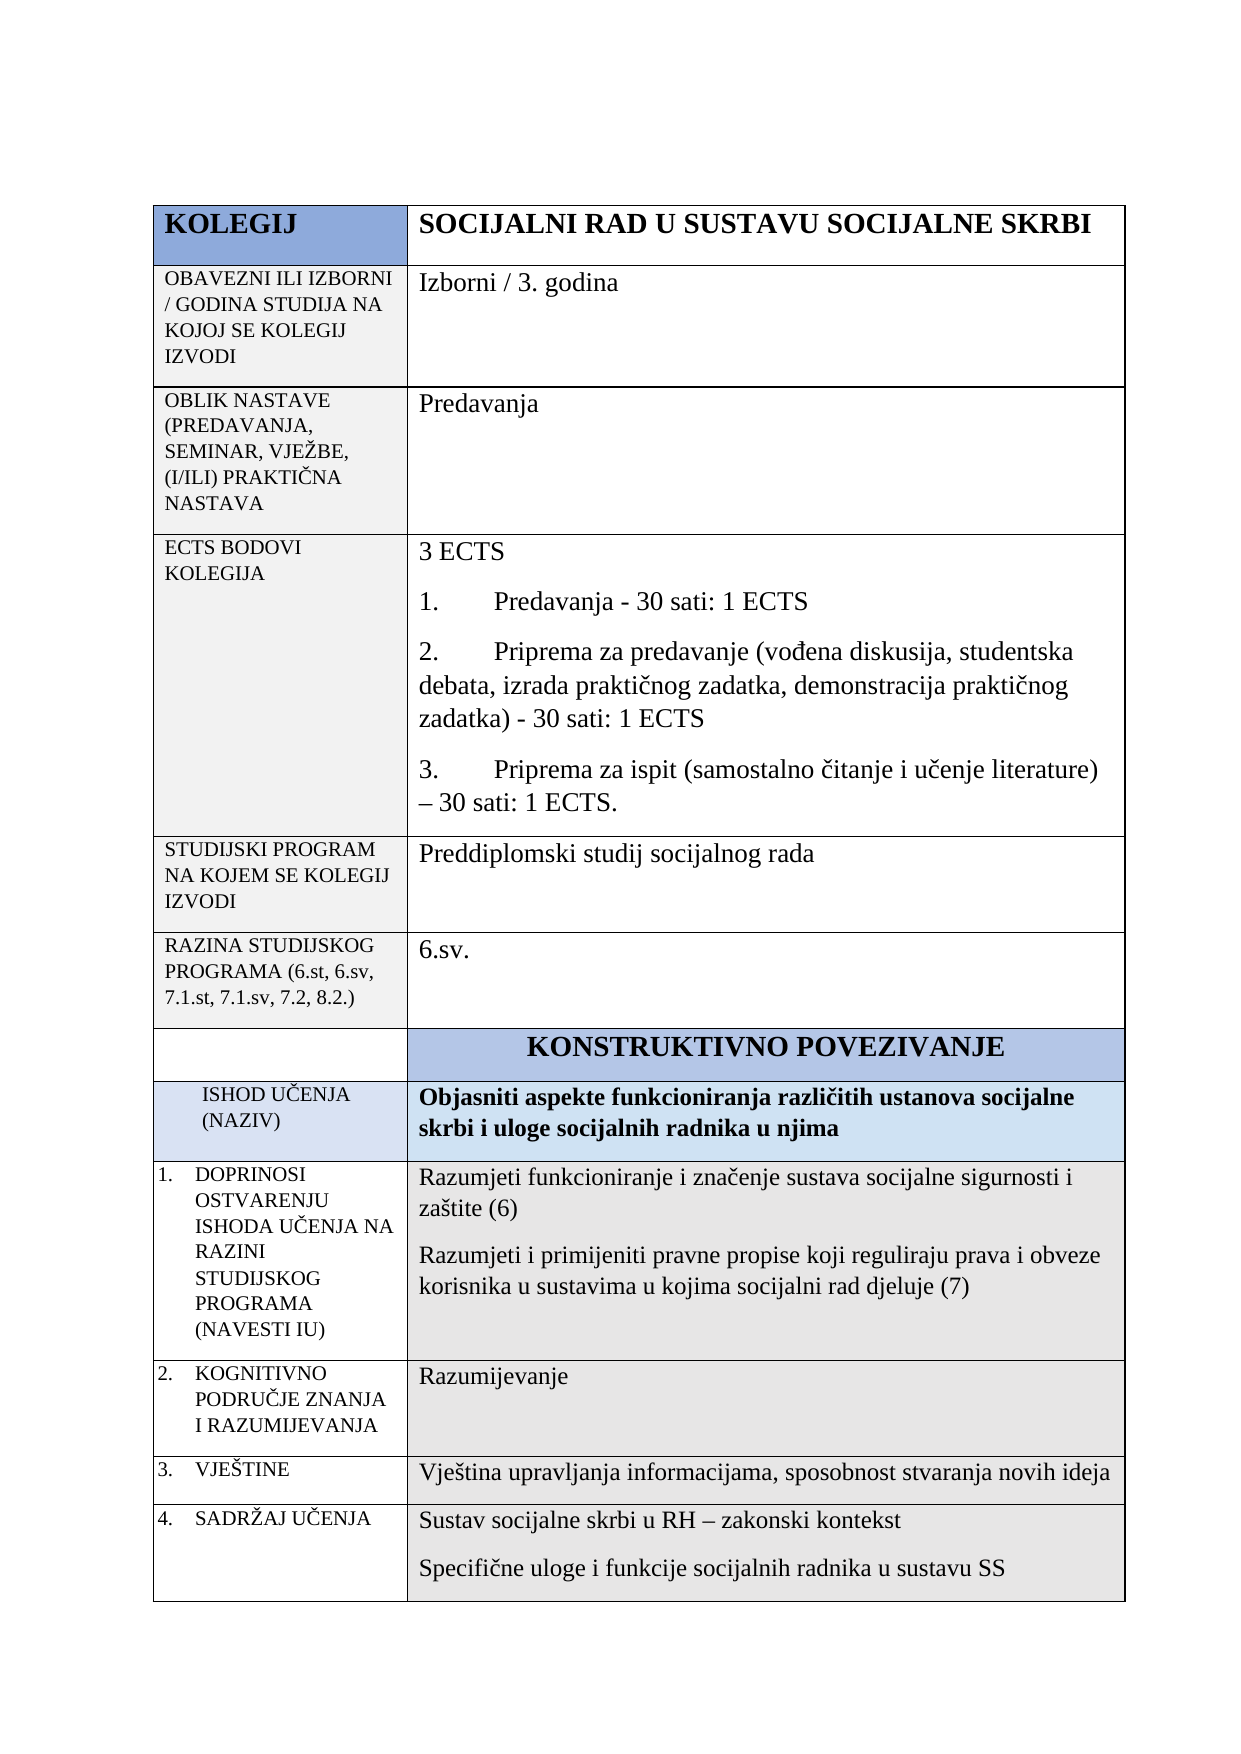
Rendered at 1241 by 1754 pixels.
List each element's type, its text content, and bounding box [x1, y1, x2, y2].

table_cell ECTS BODOVI KOLEGIJA [154, 535, 407, 836]
table_cell 6.sv. [408, 933, 1124, 1028]
table_cell OBLIK NASTAVE (PREDAVANJA, SEMINAR, VJEŽBE, (I/ILI) PRAKTIČNA NASTAVA [154, 388, 407, 534]
table_cell ISHOD UČENJA (NAZIV) [154, 1082, 407, 1161]
table_cell Objasniti aspekte funkcioniranja različitih ustanova socijalne skrbi i uloge socijalnih radnika u njima [408, 1082, 1124, 1161]
table_cell Razumijevanje [408, 1361, 1124, 1456]
table_cell Sustav socijalne skrbi u RH – zakonski kontekst Specifične uloge i funkcije socijalnih radnika u sustavu SS [408, 1505, 1124, 1601]
table_cell [154, 1029, 407, 1081]
table_cell OBAVEZNI ILI IZBORNI / GODINA STUDIJA NA KOJOJ SE KOLEGIJ IZVODI [154, 266, 407, 386]
table_cell Vještina upravljanja informacijama, sposobnost stvaranja novih ideja [408, 1457, 1124, 1504]
table_header SOCIJALNI RAD U SUSTAVU SOCIJALNE SKRBI [408, 206, 1124, 265]
table_cell VJEŠTINE [154, 1457, 407, 1504]
table_cell RAZINA STUDIJSKOG PROGRAMA (6.st, 6.sv, 7.1.st, 7.1.sv, 7.2, 8.2.) [154, 933, 407, 1028]
table_cell DOPRINOSI OSTVARENJU ISHODA UČENJA NA RAZINI STUDIJSKOG PROGRAMA (NAVESTI IU) [154, 1162, 407, 1360]
table_cell Izborni / 3. godina [408, 266, 1124, 386]
table_cell STUDIJSKI PROGRAM NA KOJEM SE KOLEGIJ IZVODI [154, 837, 407, 932]
table_cell Razumjeti funkcioniranje i značenje sustava socijalne sigurnosti i zaštite (6) Razumjeti i primijeniti pravne propise koji reguliraju prava i obveze korisnika u sustavima u kojima socijalni rad djeluje (7) [408, 1162, 1124, 1360]
table_cell KONSTRUKTIVNO POVEZIVANJE [408, 1029, 1124, 1081]
table_cell KOGNITIVNO PODRUČJE ZNANJA I RAZUMIJEVANJA [154, 1361, 407, 1456]
table_cell Predavanja [408, 388, 1124, 534]
table_header KOLEGIJ [154, 206, 407, 265]
table_cell SADRŽAJ UČENJA [154, 1505, 407, 1601]
table_cell 3 ECTS 1. Predavanja - 30 sati: 1 ECTS 2. Priprema za predavanje (vođena diskusija, studentska debata, izrada praktičnog zadatka, demonstracija praktičnog zadatka) - 30 sati: 1 ECTS 3. Priprema za ispit (samostalno čitanje i učenje literature) – 30 sati: 1 ECTS. [408, 535, 1124, 836]
table_cell Preddiplomski studij socijalnog rada [408, 837, 1124, 932]
